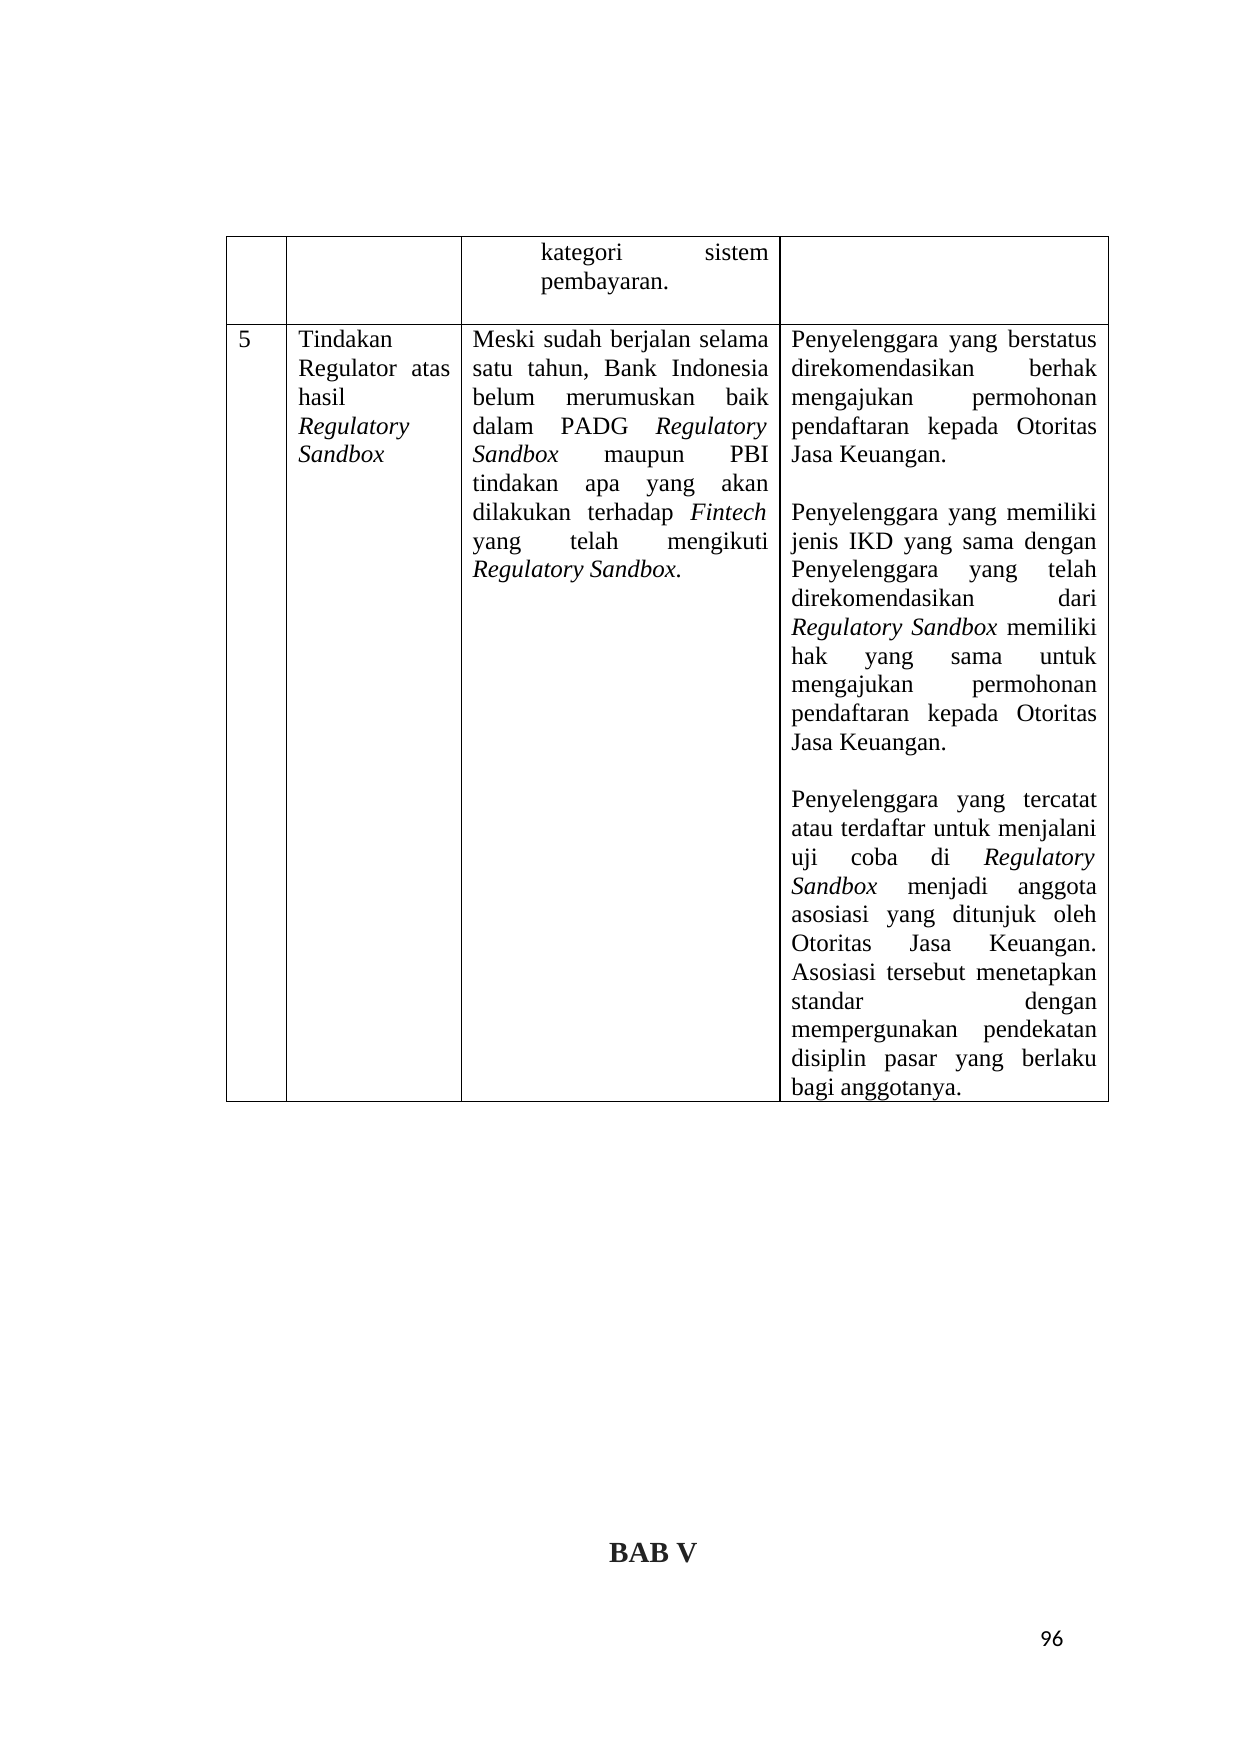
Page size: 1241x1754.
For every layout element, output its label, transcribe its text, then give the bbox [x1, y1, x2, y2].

table_cell [227, 237, 286, 323]
text BAB V [243, 1535, 1063, 1568]
table_cell Tindakan Regulator atas hasil Regulatory Sandbox [287, 325, 461, 1101]
table_cell Meski sudah berjalan selama satu tahun, Bank Indonesia belum merumuskan baik dalam PADG Regulatory Sandbox maupun PBI tindakan apa yang akan dilakukan terhadap Fintech yang telah mengikuti Regulatory Sandbox. [462, 325, 779, 1101]
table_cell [781, 237, 1108, 323]
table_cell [462, 237, 779, 323]
table_cell 5 [227, 325, 286, 1101]
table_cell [287, 237, 461, 323]
table_cell Penyelenggara yang berstatus direkomendasikan berhak mengajukan permohonan pendaftaran kepada Otoritas Jasa Keuangan. Penyelenggara yang memiliki jenis IKD yang sama dengan Penyelenggara yang telah direkomendasikan dari Regulatory Sandbox memiliki hak yang sama untuk mengajukan permohonan pendaftaran kepada Otoritas Jasa Keuangan. Penyelenggara yang tercatat atau terdaftar untuk menjalani uji coba di Regulatory Sandbox menjadi anggota asosiasi yang ditunjuk oleh Otoritas Jasa Keuangan. Asosiasi tersebut menetapkan standar dengan mempergunakan pendekatan disiplin pasar yang berlaku bagi anggotanya. [781, 325, 1108, 1101]
